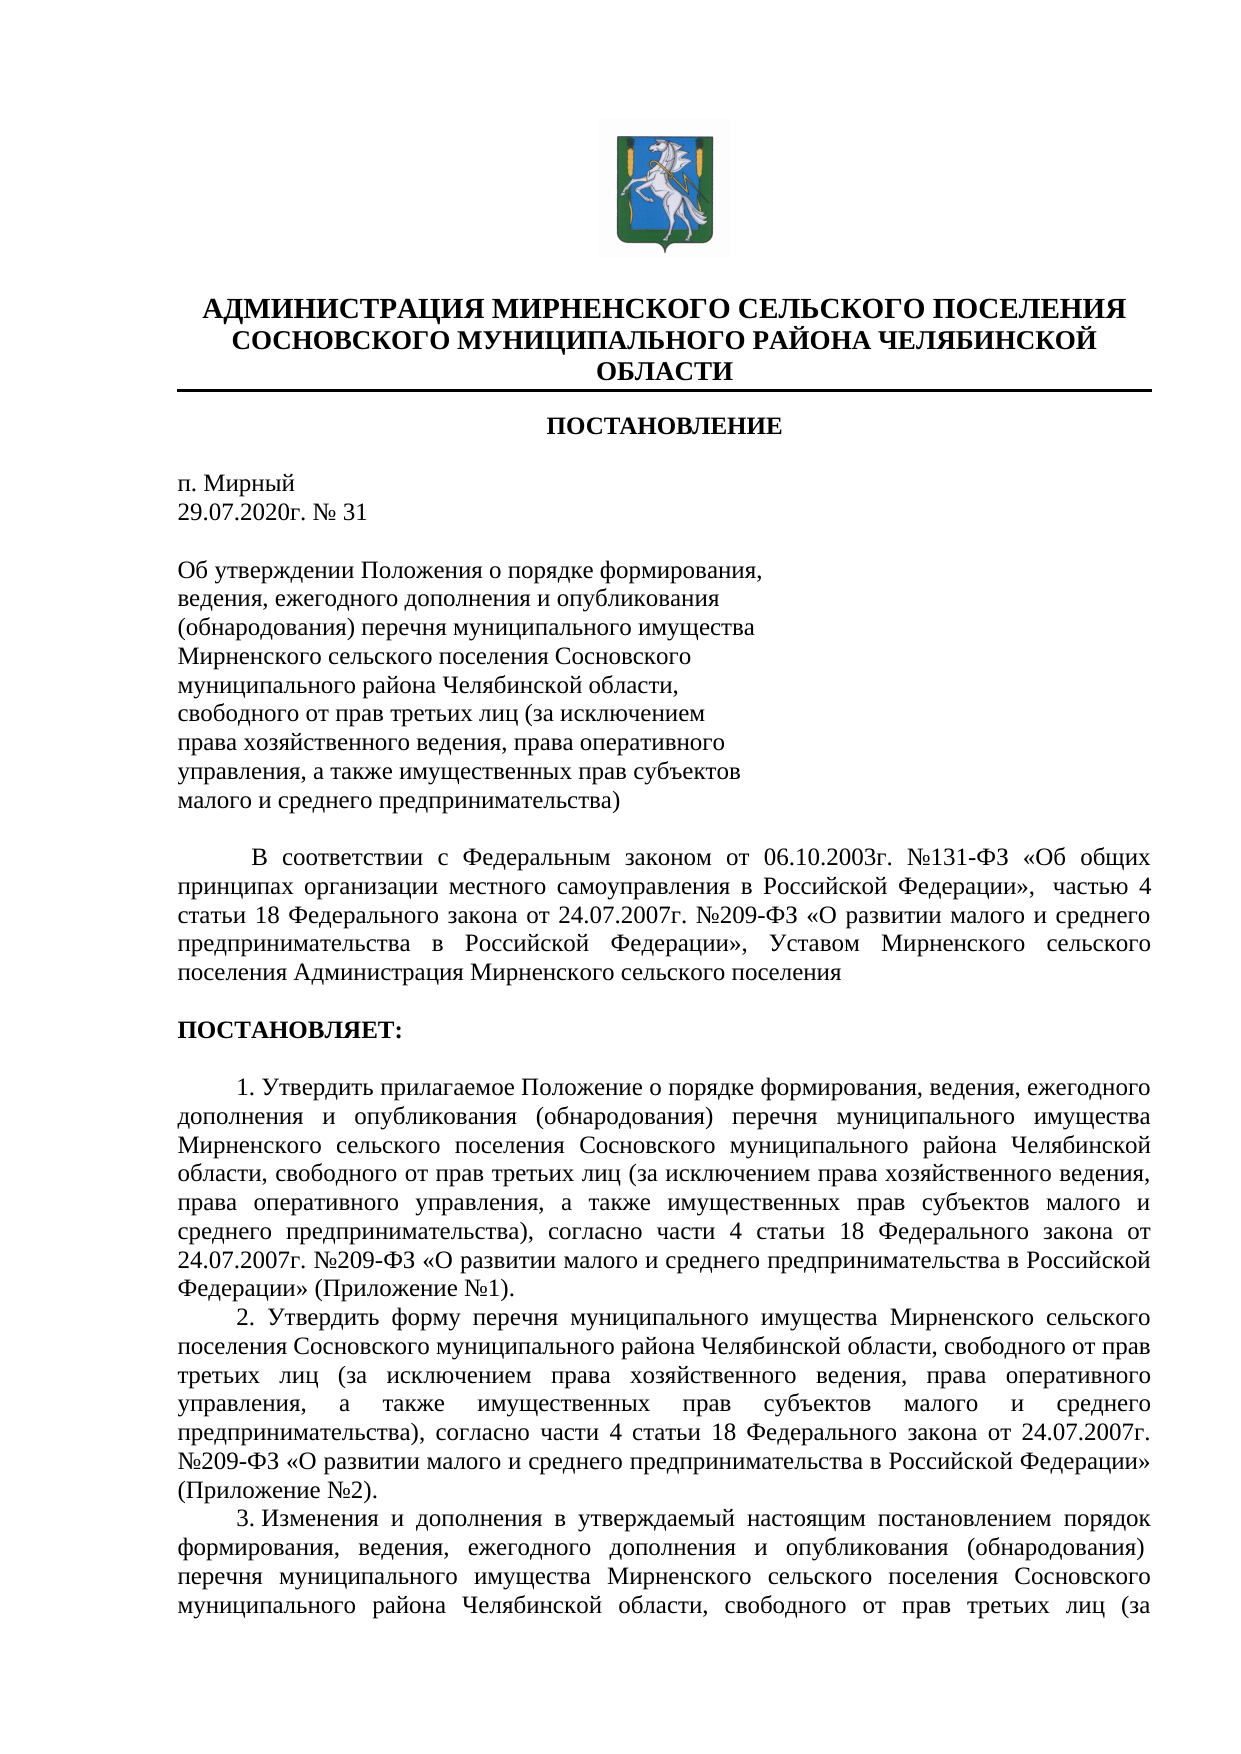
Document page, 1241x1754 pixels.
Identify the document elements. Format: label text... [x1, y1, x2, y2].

text п. Мирный [177, 468, 1152, 497]
text АДМИНИСТРАЦИЯ МИРНЕНСКОГО СЕЛЬСКОГО ПОСЕЛЕНИЯ [177, 291, 1152, 324]
list 2. Утвердить форму перечня муниципального имущества Мирненского сельского поселения Сосновского муниципального района Челябинской области, свободного от прав третьих лиц (за исключением права хозяйственного ведения, права оперативного управления, а также имущественных прав субъектов малого и среднего предпринимательства), согласно части 4 статьи 18 Федерального закона от 24.07.2007г. №209-ФЗ «О развитии малого и среднего предпринимательства в Российской Федерации» (Приложение №2). [177, 1302, 1152, 1503]
text 29.07.2020г. № 31 [177, 497, 1152, 526]
text ПОСТАНОВЛЕНИЕ [177, 411, 1152, 440]
picture [598, 118, 731, 258]
text СОСНОВСКОГО МУНИЦИПАЛЬНОГО РАЙОНА ЧЕЛЯБИНСКОЙ ОБЛАСТИ [177, 324, 1152, 389]
list 1. Утвердить прилагаемое Положение о порядке формирования, ведения, ежегодного дополнения и опубликования (обнародования) перечня муниципального имущества Мирненского сельского поселения Сосновского муниципального района Челябинской области, свободного от прав третьих лиц (за исключением права хозяйственного ведения, права оперативного управления, а также имущественных прав субъектов малого и среднего предпринимательства), согласно части 4 статьи 18 Федерального закона от 24.07.2007г. №209-ФЗ «О развитии малого и среднего предпринимательства в Российской Федерации» (Приложение №1). [177, 1072, 1152, 1302]
text В соответствии с Федеральным законом от 06.10.2003г. №131-ФЗ «Об общих принципах организации местного самоуправления в Российской Федерации», частью 4 статьи 18 Федерального закона от 24.07.2007г. №209-ФЗ «О развитии малого и среднего предпринимательства в Российской Федерации», Уставом Мирненского сельского поселения Администрация Мирненского сельского поселения [177, 842, 1152, 986]
text Об утверждении Положения о порядке формирования, ведения, ежегодного дополнения и опубликования (обнародования) перечня муниципального имущества Мирненского сельского поселения Сосновского муниципального района Челябинской области, свободного от прав третьих лиц (за исключением права хозяйственного ведения, права оперативного управления, а также имущественных прав субъектов малого и среднего предпринимательства) [177, 555, 764, 813]
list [177, 1503, 1152, 1618]
text ПОСТАНОВЛЯЕТ: [177, 1015, 1152, 1043]
